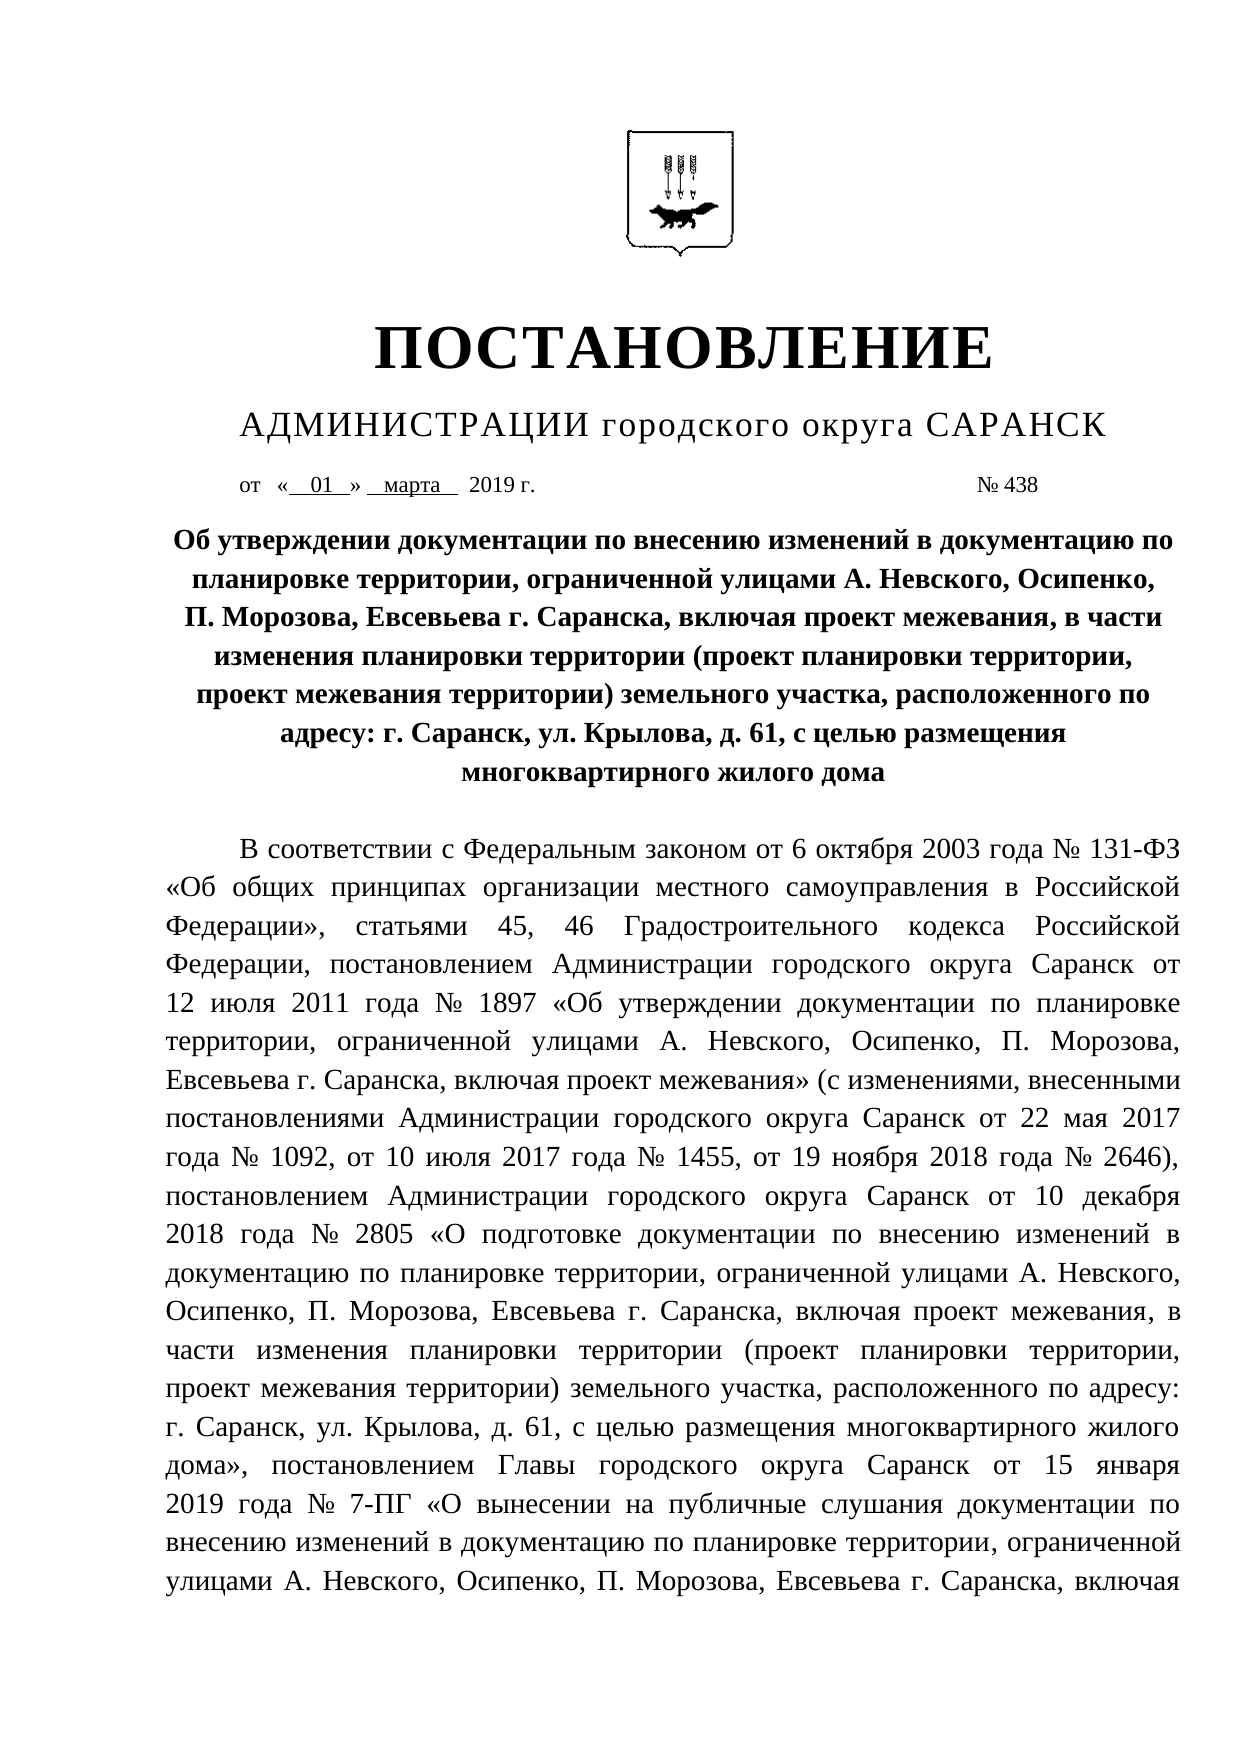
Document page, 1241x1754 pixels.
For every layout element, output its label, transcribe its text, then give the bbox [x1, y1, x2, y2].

picture [620, 118, 756, 269]
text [165, 831, 1181, 1597]
text от « 01 » марта 2019 г. № 438 [165, 471, 1181, 498]
text АДМИНИСТРАЦИИ городского округа САРАНСК [165, 404, 1196, 444]
text Об утверждении документации по внесению изменений в документацию по планировке территории, ограниченной улицами А. Невского, Осипенко, П. Морозова, Евсевьева г. Саранска, включая проект межевания, в части изменения планировки территории (проект планировки территории, проект межевания территории) земельного участка, расположенного по адресу: г. Саранск, ул. Крылова, д. 61, с целью размещения многоквартирного жилого дома [165, 522, 1181, 787]
text ПОСТАНОВЛЕНИЕ [195, 327, 1174, 382]
